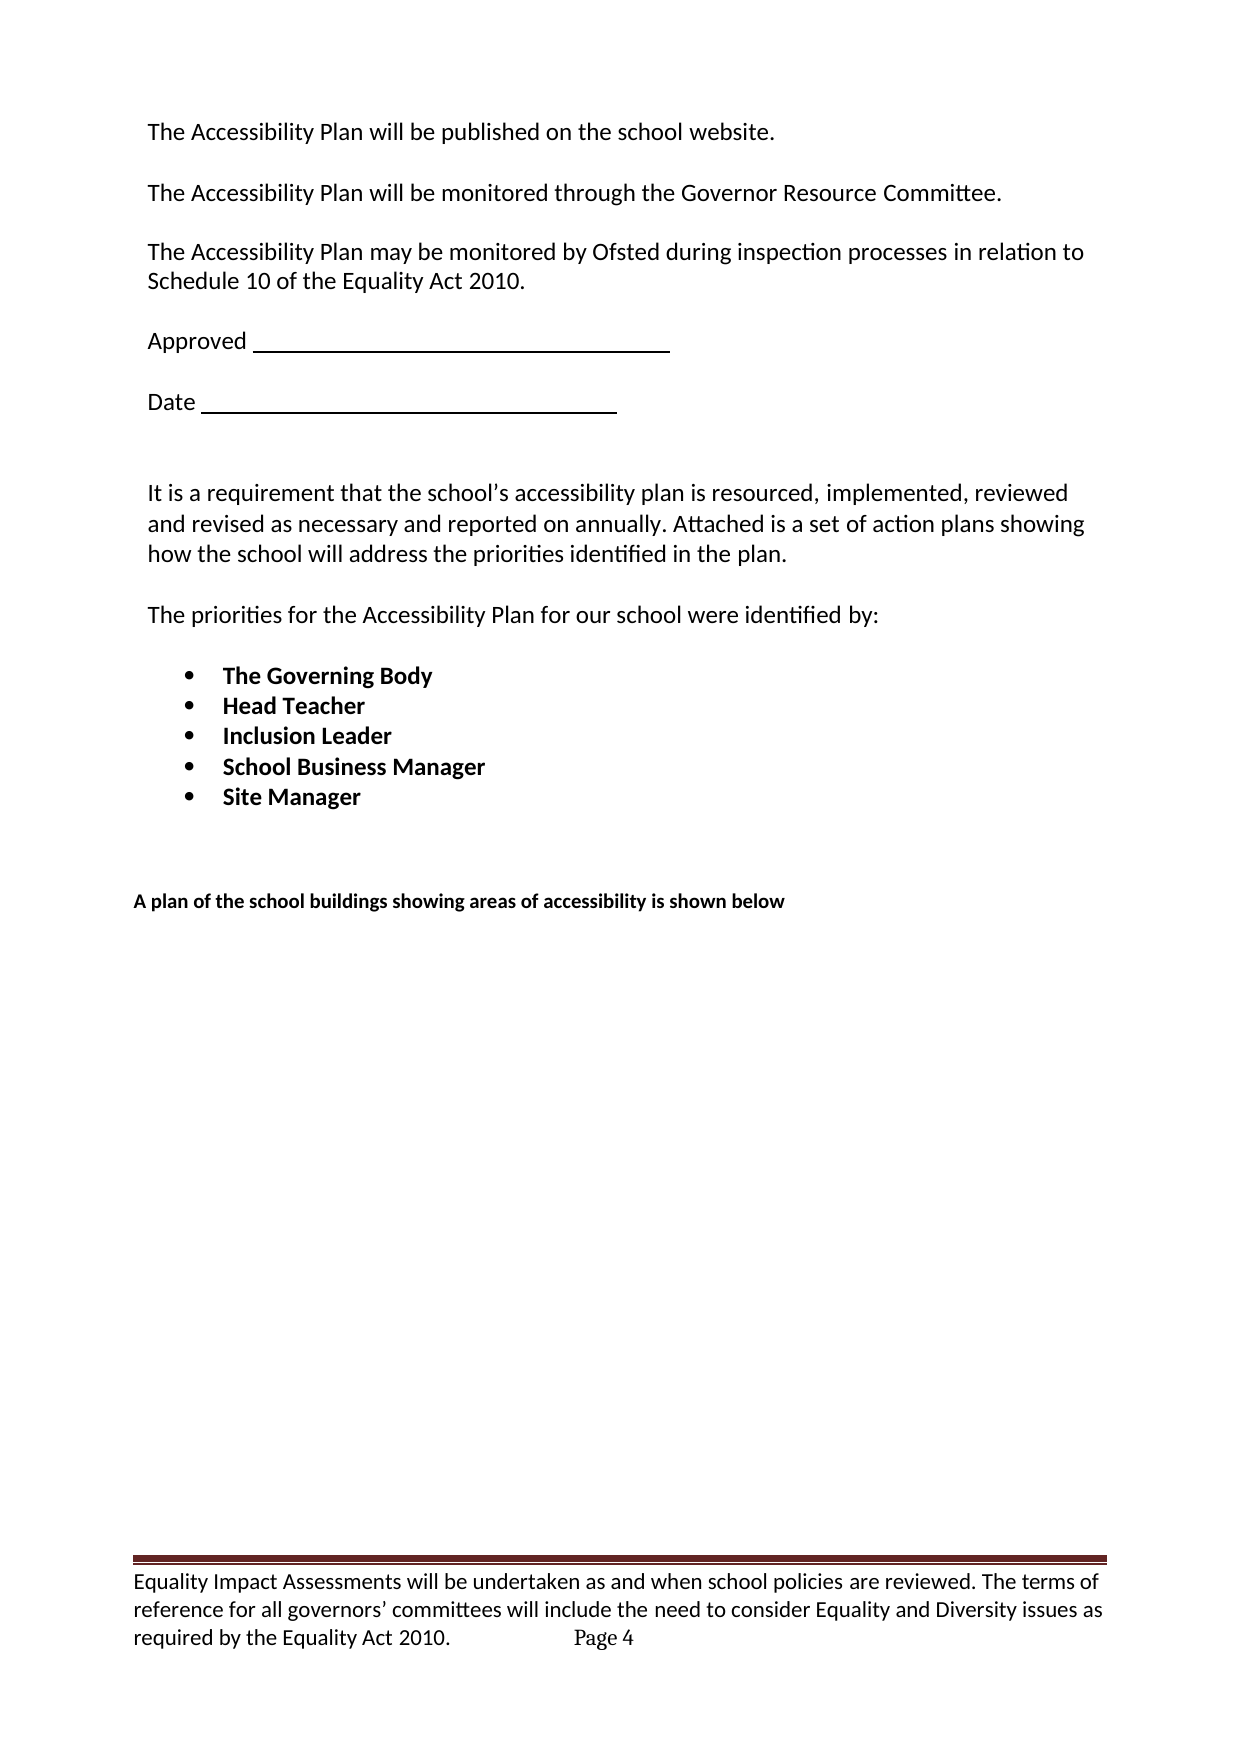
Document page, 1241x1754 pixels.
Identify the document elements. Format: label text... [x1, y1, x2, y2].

text Approved [147, 325, 1107, 356]
text The Accessibility Plan will be monitored through the Governor Resource Committee. [147, 177, 1107, 207]
list Inclusion Leader [185, 721, 1107, 751]
text The priorities for the Accessibility Plan for our school were identified by: [147, 599, 1107, 630]
list Site Manager [185, 781, 1107, 812]
subtitle The Governing Body [185, 659, 1107, 690]
list Head Teacher [185, 690, 1107, 721]
list School Business Manager [185, 751, 1107, 781]
text Date [147, 386, 1107, 416]
text The Accessibility Plan may be monitored by Ofsted during inspection processes in relation to Schedule 10 of the Equality Act 2010. [147, 238, 1107, 295]
text A plan of the school buildings showing areas of accessibility is shown below [133, 888, 1107, 913]
text The Accessibility Plan will be published on the school website. [147, 116, 1107, 146]
text It is a requirement that the school’s accessibility plan is resourced, implemented, reviewed and revised as necessary and reported on annually. Attached is a set of action plans showing how the school will address the priorities identified in the plan. [147, 477, 1107, 569]
